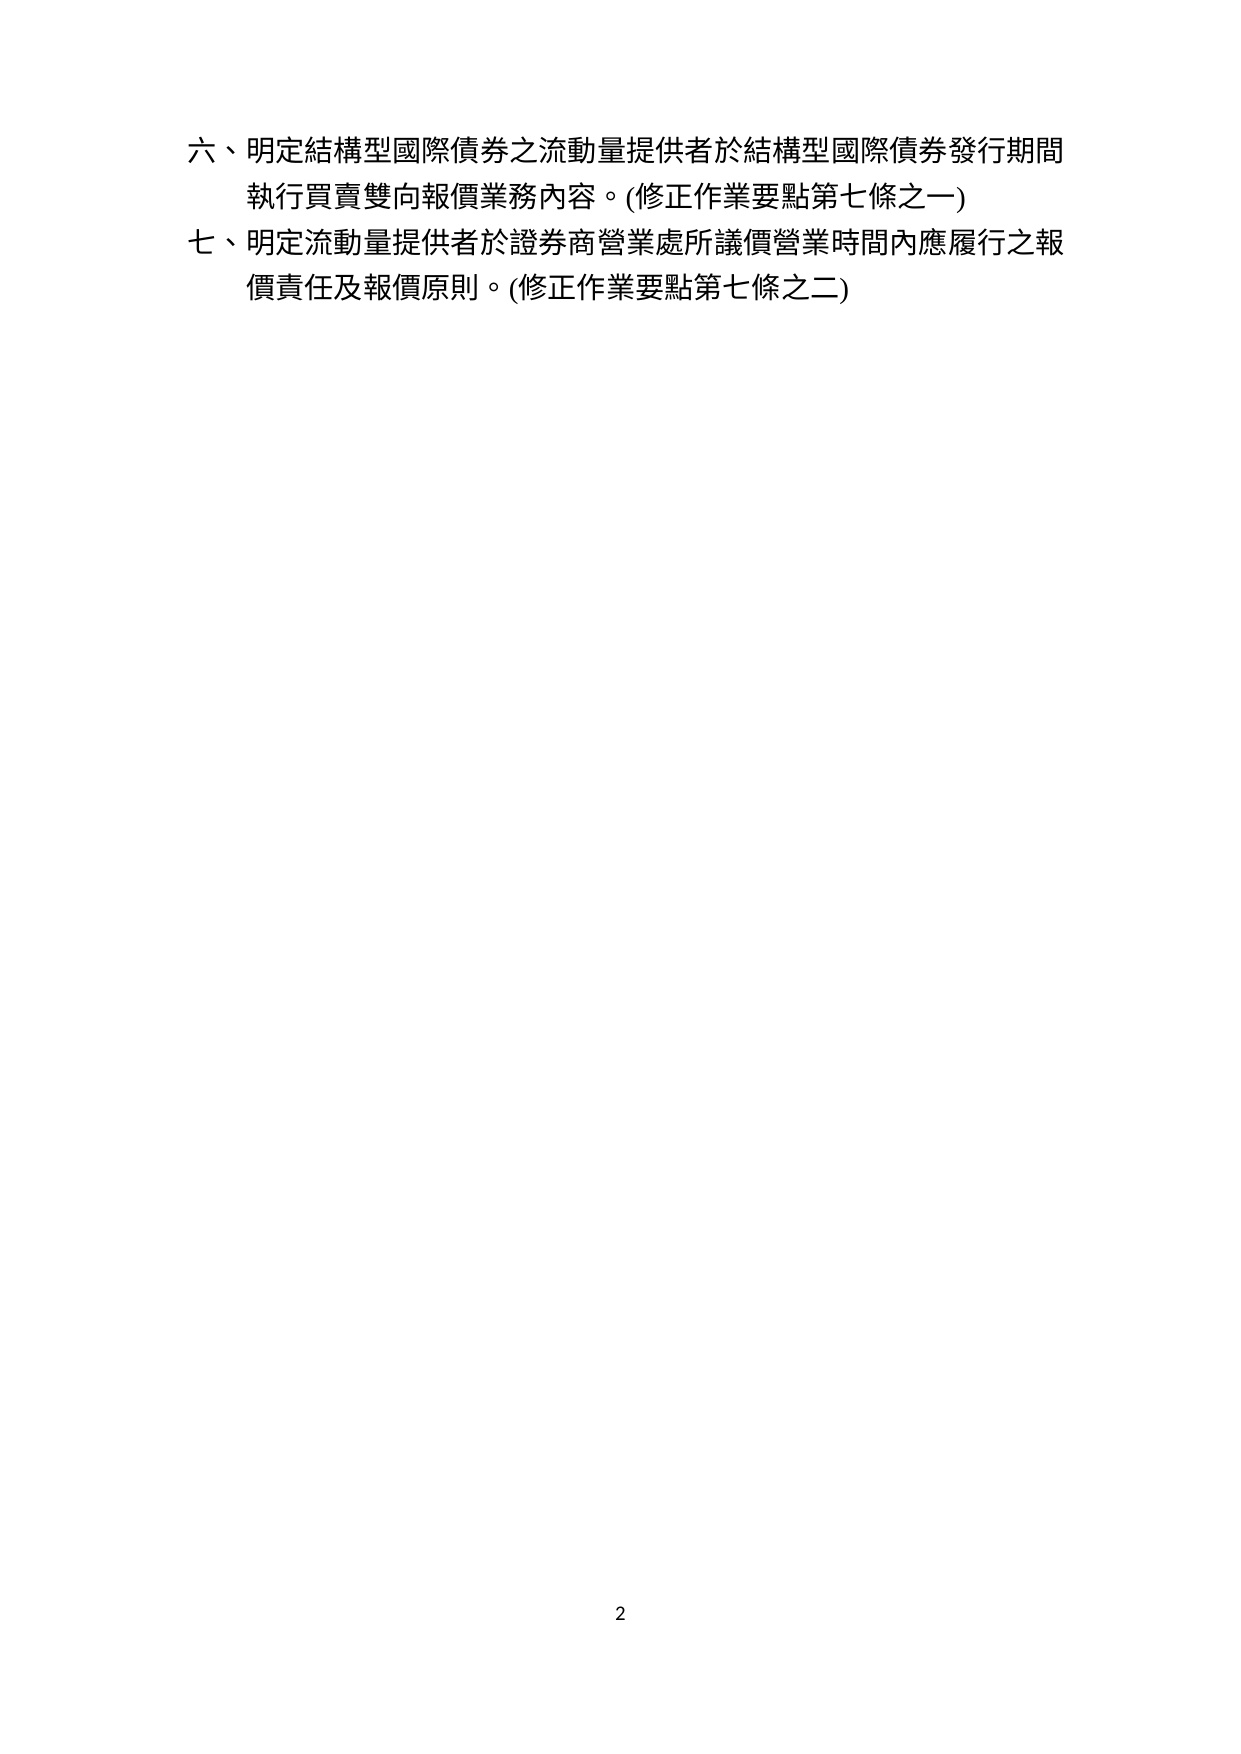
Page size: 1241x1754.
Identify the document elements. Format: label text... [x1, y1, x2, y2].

text 六、明定結構型國際債券之流動量提供者於結構型國際債券發行期間執行買賣雙向報價業務內容。(修正作業要點第七條之一) [187, 125, 1068, 216]
text 七、明定流動量提供者於證券商營業處所議價營業時間內應履行之報價責任及報價原則。(修正作業要點第七條之二) [187, 216, 1068, 308]
